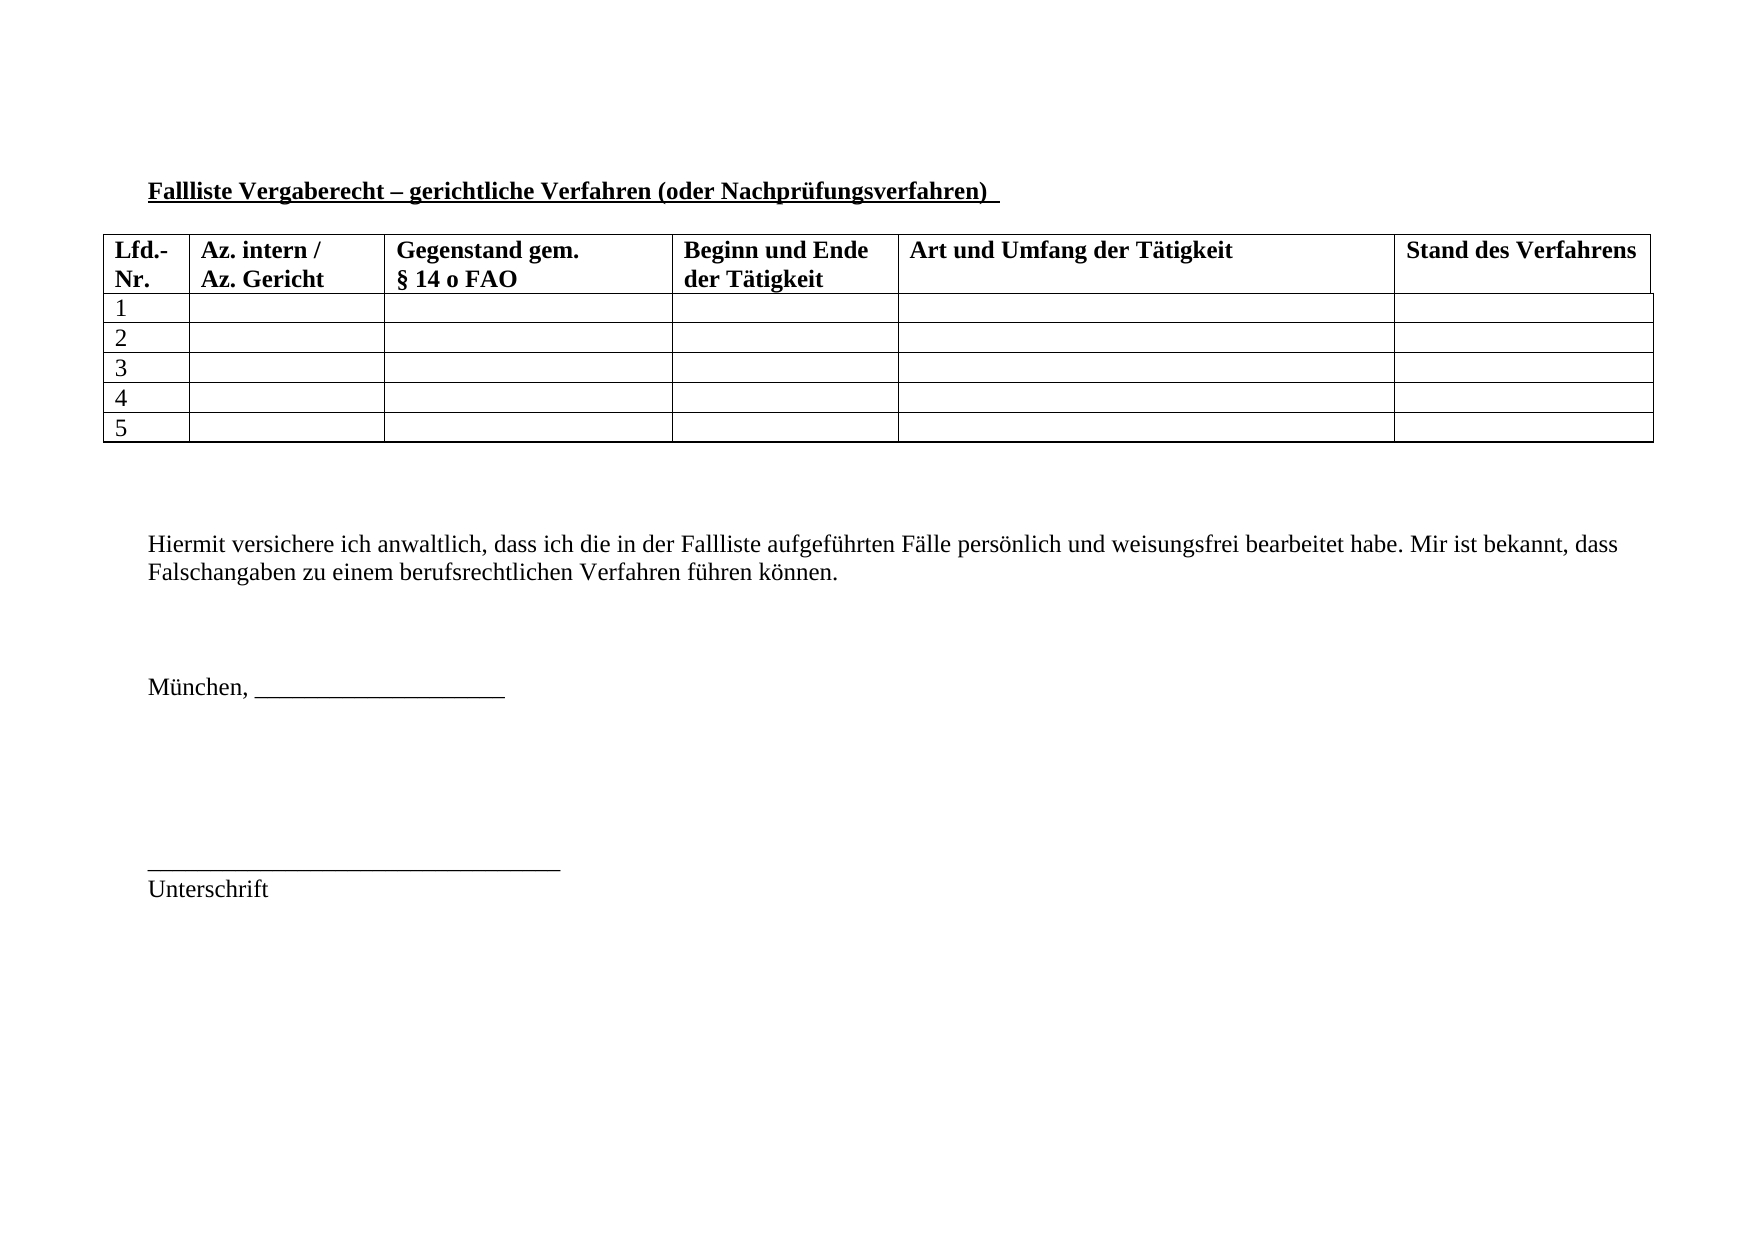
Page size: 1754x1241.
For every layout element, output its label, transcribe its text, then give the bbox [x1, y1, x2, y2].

table_header Az. intern / Az. Gericht [190, 235, 384, 292]
table_cell [673, 323, 898, 352]
table_cell [899, 294, 1394, 322]
table_cell [1395, 353, 1653, 382]
table_cell [385, 383, 672, 412]
table_header Stand des Verfahrens [1395, 235, 1650, 292]
table_cell [899, 383, 1394, 412]
table_cell [673, 353, 898, 382]
table_cell 4 [104, 383, 189, 412]
text Hiermit versichere ich anwaltlich, dass ich die in der Fallliste aufgeführten Fälle persönlich und weisungsfrei bearbeitet habe. Mir ist bekannt, dass Falschangaben zu einem berufsrechtlichen Verfahren führen können. [148, 529, 1636, 586]
table_cell [190, 383, 384, 412]
table_cell [190, 294, 384, 322]
table_cell [1395, 294, 1653, 322]
table_cell [673, 294, 898, 322]
table_cell 2 [104, 323, 189, 352]
table_cell [190, 413, 384, 441]
table_cell [385, 294, 672, 322]
table_header Beginn und Ende der Tätigkeit [673, 235, 898, 292]
table_cell [673, 413, 898, 441]
table_cell [1395, 413, 1653, 441]
table_cell 1 [104, 294, 189, 322]
text Unterschrift [148, 874, 1636, 902]
table_header Lfd.-Nr. [104, 235, 189, 292]
table_cell [899, 323, 1394, 352]
text _________________________________ [148, 845, 1636, 874]
table_cell [385, 323, 672, 352]
table_cell [190, 353, 384, 382]
table_cell [899, 413, 1394, 441]
text Fallliste Vergaberecht – gerichtliche Verfahren (oder Nachprüfungsverfahren) [148, 176, 1636, 205]
table_header Art und Umfang der Tätigkeit [899, 235, 1394, 292]
table_cell [899, 353, 1394, 382]
table_cell [385, 353, 672, 382]
table_cell 3 [104, 353, 189, 382]
table_cell [1395, 383, 1653, 412]
table_cell 5 [104, 413, 189, 441]
table_cell [190, 323, 384, 352]
table_header Gegenstand gem. § 14 o FAO [385, 235, 672, 292]
table_cell [1395, 323, 1653, 352]
text München, ____________________ [148, 672, 1636, 701]
table_cell [385, 413, 672, 441]
table_cell [673, 383, 898, 412]
